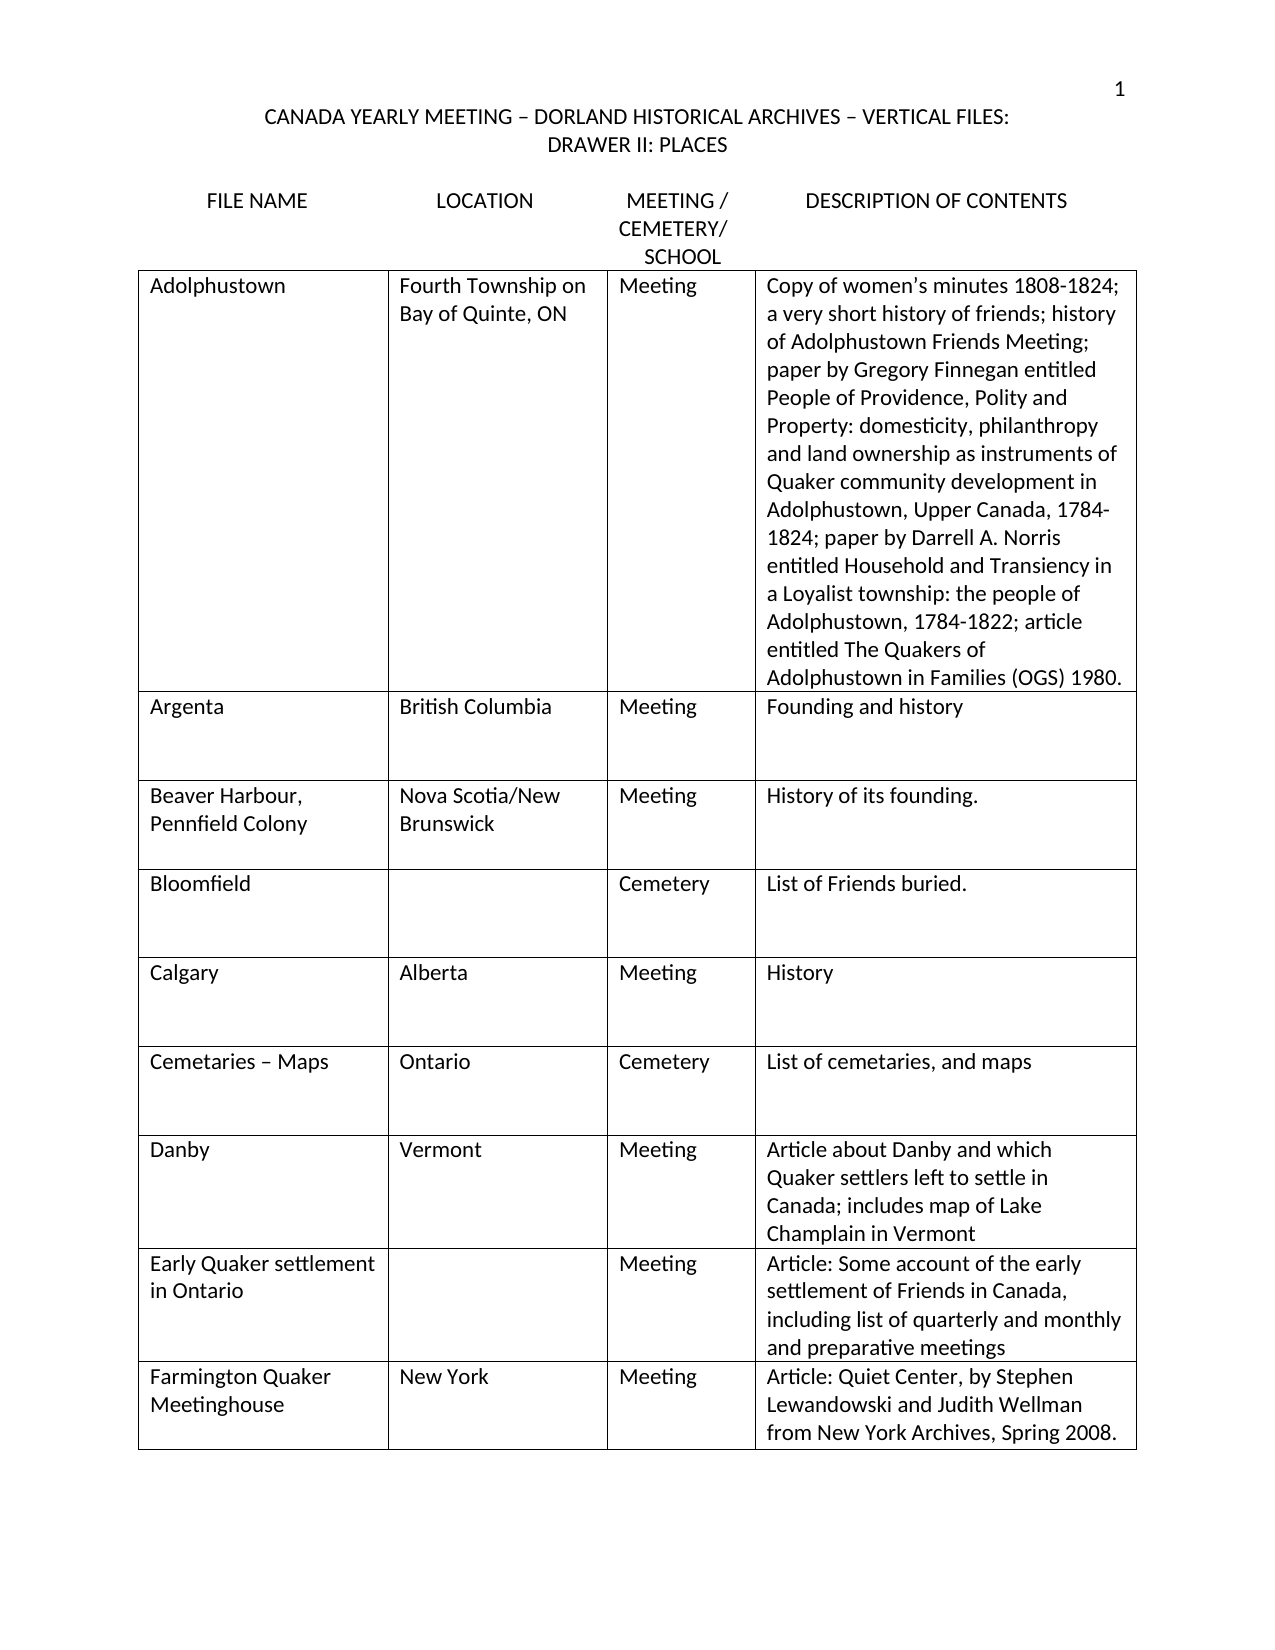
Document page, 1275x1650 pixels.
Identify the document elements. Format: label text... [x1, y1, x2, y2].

table_cell Danby [139, 1136, 388, 1248]
table_cell Meeting [608, 1136, 755, 1248]
table_cell Meeting [608, 1249, 755, 1361]
table_cell History of its founding. [756, 781, 1136, 868]
table_cell [389, 1249, 607, 1361]
table_header Meeting [608, 271, 755, 691]
table_cell Farmington Quaker Meetinghouse [139, 1362, 388, 1449]
table_header Copy of women’s minutes 1808-1824; a very short history of friends; history of Adolphustown Friends Meeting; paper by Gregory Finnegan entitled People of Providence, Polity and Property: domesticity, philanthropy and land ownership as instruments of Quaker community development in Adolphustown, Upper Canada, 1784-1824; paper by Darrell A. Norris entitled Household and Transiency in a Loyalist township: the people of Adolphustown, 1784-1822; article entitled The Quakers of Adolphustown in Families (OGS) 1980. [756, 271, 1136, 691]
table_cell List of Friends buried. [756, 870, 1136, 957]
table_cell Vermont [389, 1136, 607, 1248]
table_cell Meeting [608, 781, 755, 868]
table_cell Founding and history [756, 692, 1136, 780]
table_cell Cemetaries – Maps [139, 1047, 388, 1134]
table_cell Bloomfield [139, 870, 388, 957]
table_cell [389, 870, 607, 957]
table_cell Nova Scotia/New Brunswick [389, 781, 607, 868]
table_cell Article: Quiet Center, by Stephen Lewandowski and Judith Wellman from New York Archives, Spring 2008. [756, 1362, 1136, 1449]
table_cell Beaver Harbour, Pennfield Colony [139, 781, 388, 868]
table_cell Calgary [139, 958, 388, 1046]
table_cell Meeting [608, 1362, 755, 1449]
table_cell Cemetery [608, 870, 755, 957]
table_cell British Columbia [389, 692, 607, 780]
table_header Fourth Township on Bay of Quinte, ON [389, 271, 607, 691]
table_cell Meeting [608, 692, 755, 780]
table_cell Early Quaker settlement in Ontario [139, 1249, 388, 1361]
table_cell Alberta [389, 958, 607, 1046]
table_cell Article: Some account of the early settlement of Friends in Canada, including list of quarterly and monthly and preparative meetings [756, 1249, 1136, 1361]
table_cell Ontario [389, 1047, 607, 1134]
table_cell Article about Danby and which Quaker settlers left to settle in Canada; includes map of Lake Champlain in Vermont [756, 1136, 1136, 1248]
table_cell Meeting [608, 958, 755, 1046]
table_cell Argenta [139, 692, 388, 780]
table_cell List of cemetaries, and maps [756, 1047, 1136, 1134]
table_cell New York [389, 1362, 607, 1449]
table_cell Cemetery [608, 1047, 755, 1134]
table_cell History [756, 958, 1136, 1046]
table_header Adolphustown [139, 271, 388, 691]
